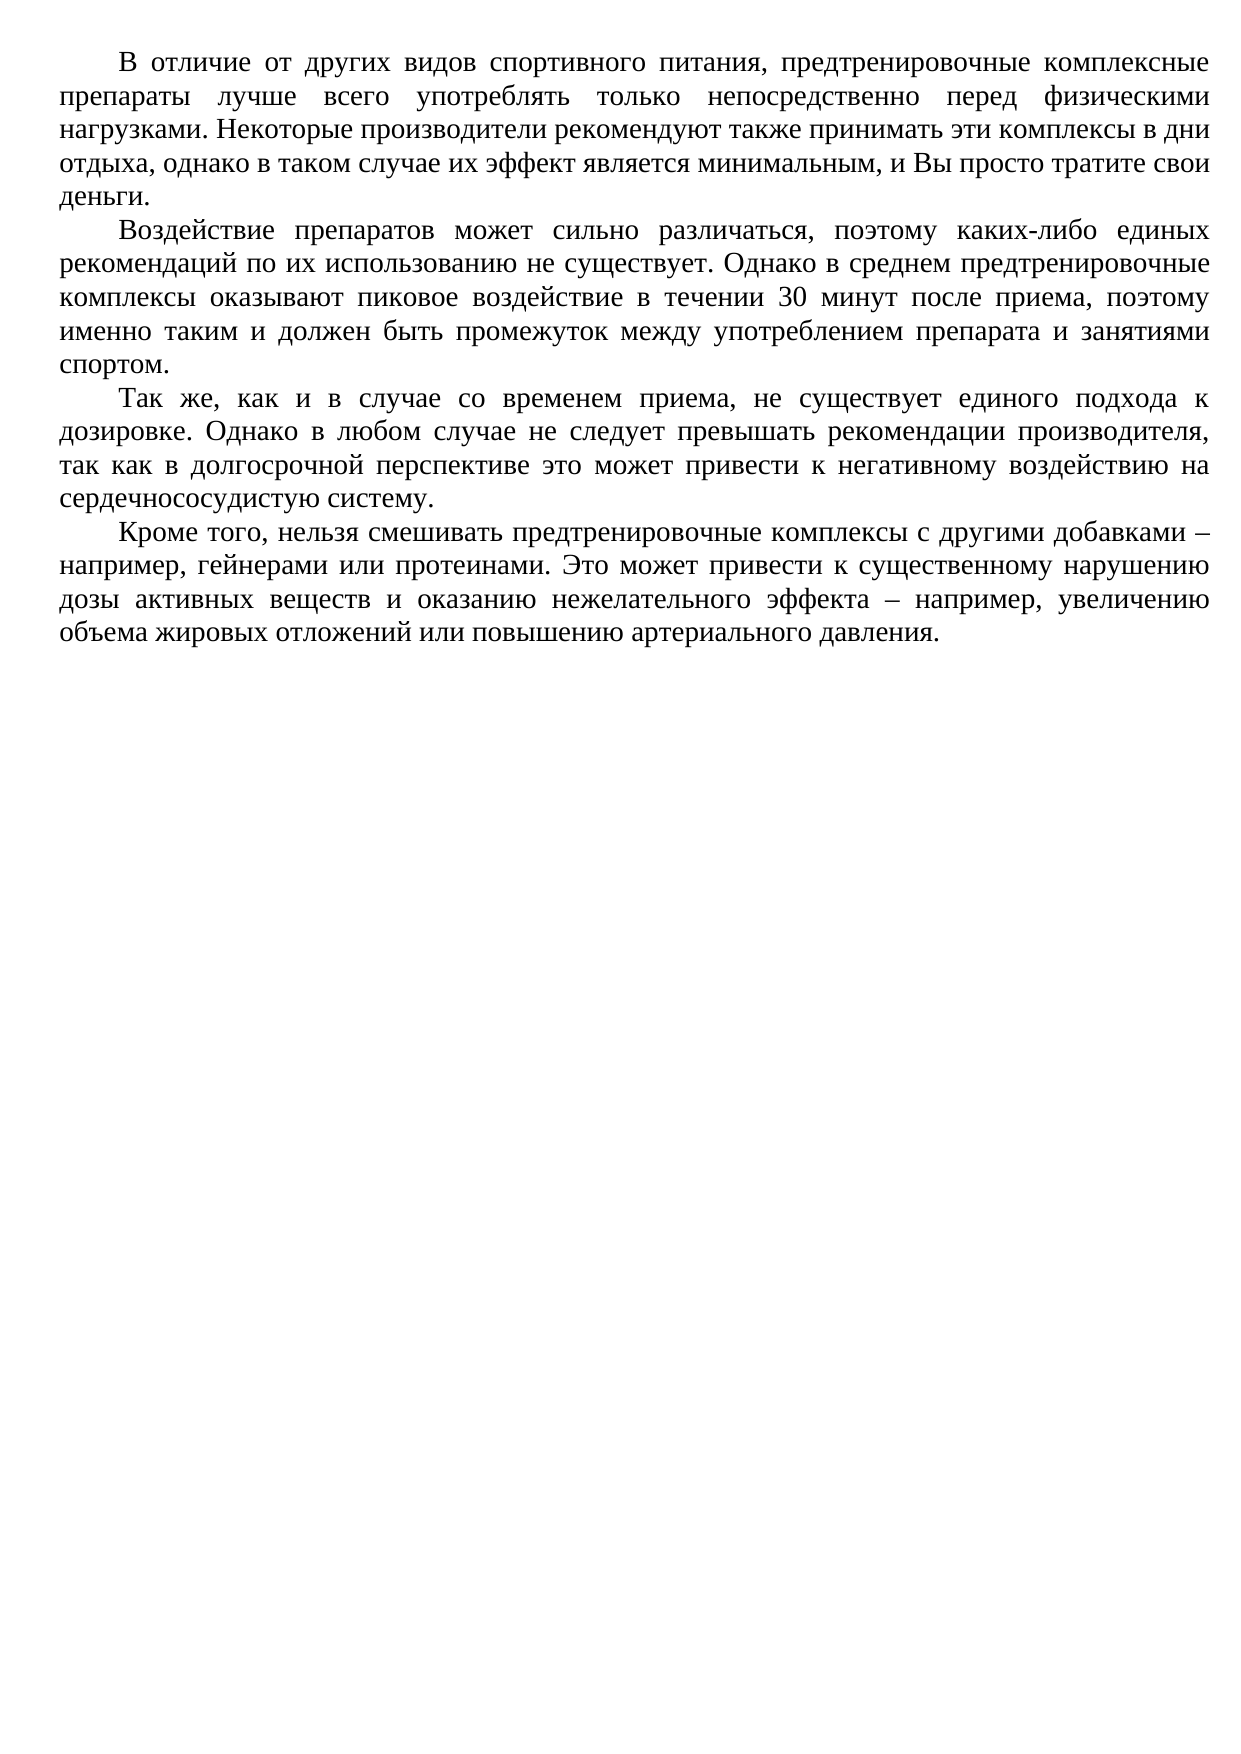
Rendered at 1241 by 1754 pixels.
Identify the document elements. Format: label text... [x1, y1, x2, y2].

text Кроме того, нельзя смешивать предтренировочные комплексы с другими добавками – например, гейнерами или протеинами. Это может привести к существенному нарушению дозы активных веществ и оказанию нежелательного эффекта – например, увеличению объема жировых отложений или повышению артериального давления. [59, 514, 1211, 648]
text Воздействие препаратов может сильно различаться, поэтому каких-либо единых рекомендаций по их использованию не существует. Однако в среднем предтренировочные комплексы оказывают пиковое воздействие в течении 30 минут после приема, поэтому именно таким и должен быть промежуток между употреблением препарата и занятиями спортом. [59, 212, 1211, 380]
text Так же, как и в случае со временем приема, не существует единого подхода к дозировке. Однако в любом случае не следует превышать рекомендации производителя, так как в долгосрочной перспективе это может привести к негативному воздействию на сердечнососудистую систему. [59, 380, 1211, 514]
text В отличие от других видов спортивного питания, предтренировочные комплексные препараты лучше всего употреблять только непосредственно перед физическими нагрузками. Некоторые производители рекомендуют также принимать эти комплексы в дни отдыха, однако в таком случае их эффект является минимальным, и Вы просто тратите свои деньги. [59, 44, 1211, 212]
